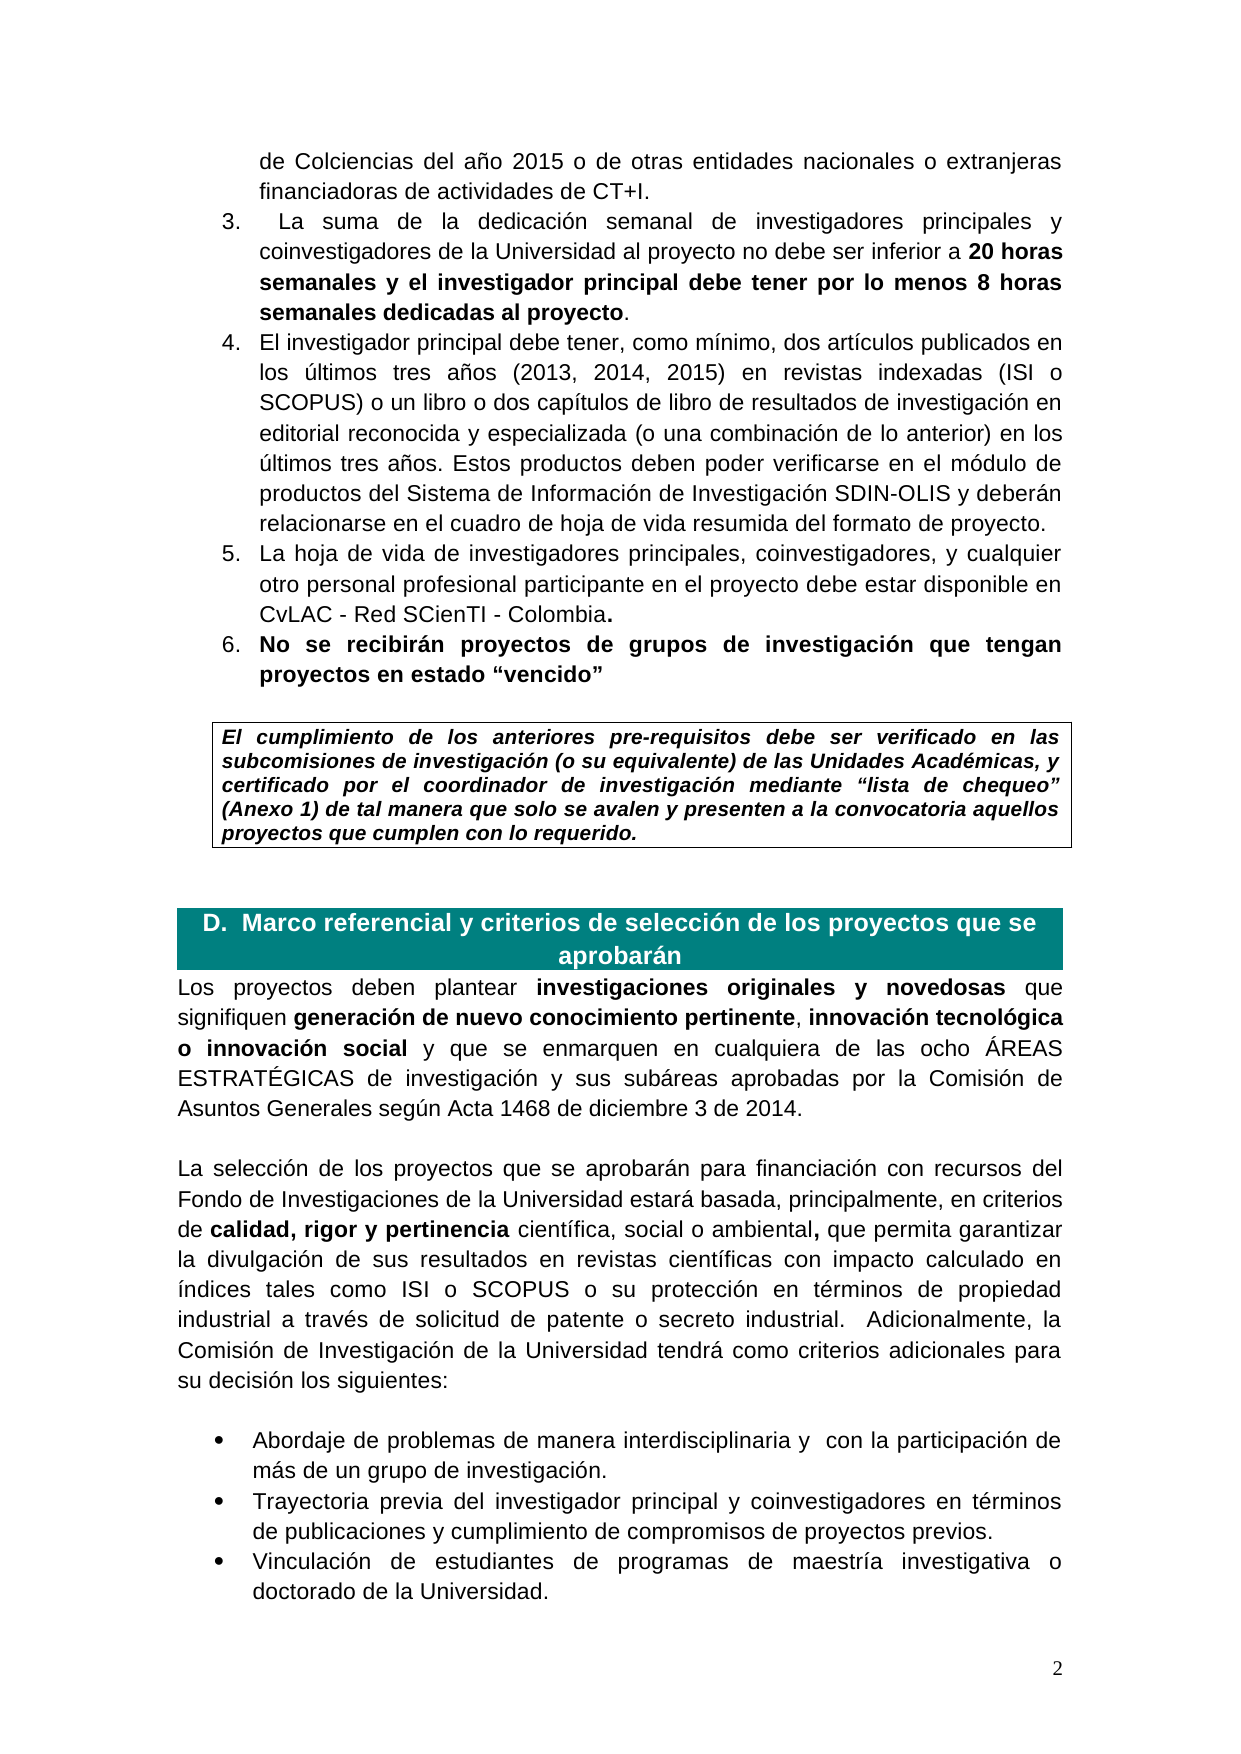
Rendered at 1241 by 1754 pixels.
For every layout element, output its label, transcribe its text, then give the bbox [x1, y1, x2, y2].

title La hoja de vida de investigadores principales, coinvestigadores, y cualquier otro personal profesional participante en el proyecto debe estar disponible en CvLAC - Red SCienTI - Colombia. [222, 540, 1063, 627]
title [222, 148, 1063, 204]
title El investigador principal debe tener, como mínimo, dos artículos publicados en los últimos tres años (2013, 2014, 2015) en revistas indexadas (ISI o SCOPUS) o un libro o dos capítulos de libro de resultados de investigación en editorial reconocida y especializada (o una combinación de lo anterior) en los últimos tres años. Estos productos deben poder verificarse en el módulo de productos del Sistema de Información de Investigación SDIN-OLIS y deberán relacionarse en el cuadro de hoja de vida resumida del formato de proyecto. [222, 329, 1063, 536]
list Abordaje de problemas de manera interdisciplinaria y con la participación de más de un grupo de investigación. [215, 1427, 1063, 1484]
list Vinculación de estudiantes de programas de maestría investigativa o doctorado de la Universidad. [215, 1548, 1063, 1604]
text La selección de los proyectos que se aprobarán para financiación con recursos del Fondo de Investigaciones de la Universidad estará basada, principalmente, en criterios de calidad, rigor y pertinencia científica, social o ambiental, que permita garantizar la divulgación de sus resultados en revistas científicas con impacto calculado en índices tales como ISI o SCOPUS o su protección en términos de propiedad industrial a través de solicitud de patente o secreto industrial. Adicionalmente, la Comisión de Investigación de la Universidad tendrá como criterios adicionales para su decisión los siguientes: [177, 1155, 1063, 1393]
title No se recibirán proyectos de grupos de investigación que tengan proyectos en estado “vencido” [222, 631, 1063, 687]
text Los proyectos deben plantear investigaciones originales y novedosas que signifiquen generación de nuevo conocimiento pertinente, innovación tecnológica o innovación social y que se enmarquen en cualquiera de las ocho ÁREAS ESTRATÉGICAS de investigación y sus subáreas aprobadas por la Comisión de Asuntos Generales según Acta 1468 de diciembre 3 de 2014. [177, 974, 1063, 1121]
text D. Marco referencial y criterios de selección de los proyectos que se aprobarán [177, 908, 1063, 970]
title La suma de la dedicación semanal de investigadores principales y coinvestigadores de la Universidad al proyecto no debe ser inferior a 20 horas semanales y el investigador principal debe tener por lo menos 8 horas semanales dedicadas al proyecto. [222, 208, 1063, 325]
list Trayectoria previa del investigador principal y coinvestigadores en términos de publicaciones y cumplimiento de compromisos de proyectos previos. [215, 1488, 1063, 1544]
title El cumplimiento de los anteriores pre-requisitos debe ser verificado en las subcomisiones de investigación (o su equivalente) de las Unidades Académicas, y certificado por el coordinador de investigación mediante “lista de chequeo” (Anexo 1) de tal manera que solo se avalen y presenten a la convocatoria aquellos proyectos que cumplen con lo requerido. [213, 723, 1071, 847]
